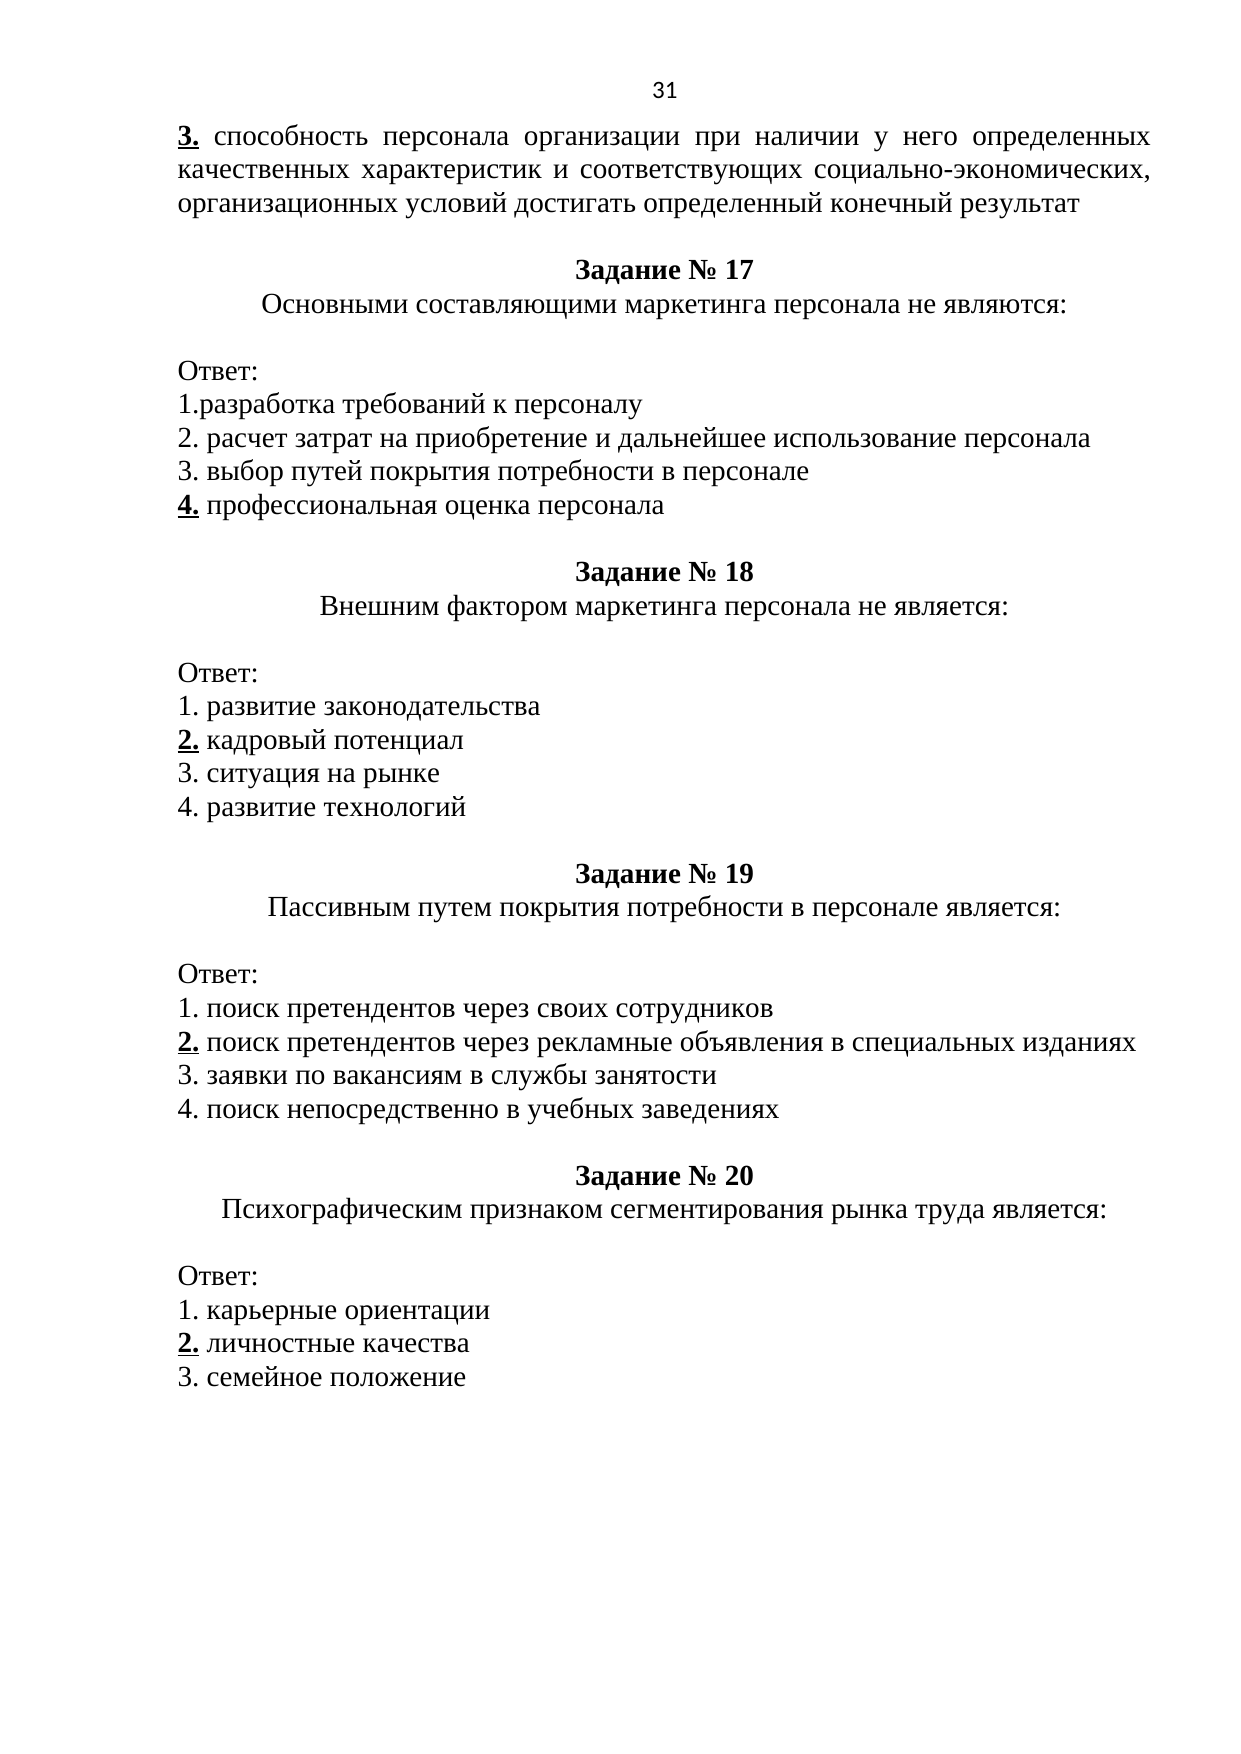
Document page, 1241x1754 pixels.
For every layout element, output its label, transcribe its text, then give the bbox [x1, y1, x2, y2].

text 3. выбор путей покрытия потребности в персонале [177, 453, 1152, 487]
text 3. способность персонала организации при наличии у него определенных качественных характеристик и соответствующих социально-экономических, организационных условий достигать определенный конечный результат [177, 118, 1152, 219]
text 4. развитие технологий [177, 789, 1152, 822]
text 3. семейное положение [177, 1359, 1152, 1393]
text Внешним фактором маркетинга персонала не является: [177, 588, 1152, 621]
text Пассивным путем покрытия потребности в персонале является: [177, 889, 1152, 923]
text 4. поиск непосредственно в учебных заведениях [177, 1091, 1152, 1124]
text 1. карьерные ориентации [177, 1292, 1152, 1326]
text Ответ: [177, 1258, 1152, 1292]
text Основными составляющими маркетинга персонала не являются: [177, 286, 1152, 319]
text 4. профессиональная оценка персонала [177, 487, 1152, 521]
text 1.разработка требований к персоналу [177, 386, 1152, 420]
text 2. расчет затрат на приобретение и дальнейшее использование персонала [177, 420, 1152, 453]
text 2. поиск претендентов через рекламные объявления в специальных изданиях [177, 1024, 1152, 1057]
text Задание № 17 [177, 252, 1152, 286]
text 2. личностные качества [177, 1326, 1152, 1359]
text Психографическим признаком сегментирования рынка труда является: [177, 1191, 1152, 1225]
text 1. развитие законодательства [177, 688, 1152, 722]
text 3. заявки по вакансиям в службы занятости [177, 1057, 1152, 1091]
text 1. поиск претендентов через своих сотрудников [177, 990, 1152, 1024]
text Ответ: [177, 957, 1152, 990]
text Ответ: [177, 353, 1152, 386]
text Задание № 18 [177, 554, 1152, 588]
text Задание № 20 [177, 1158, 1152, 1191]
text Ответ: [177, 655, 1152, 688]
text 2. кадровый потенциал [177, 722, 1152, 755]
text 3. ситуация на рынке [177, 755, 1152, 789]
text Задание № 19 [177, 856, 1152, 889]
